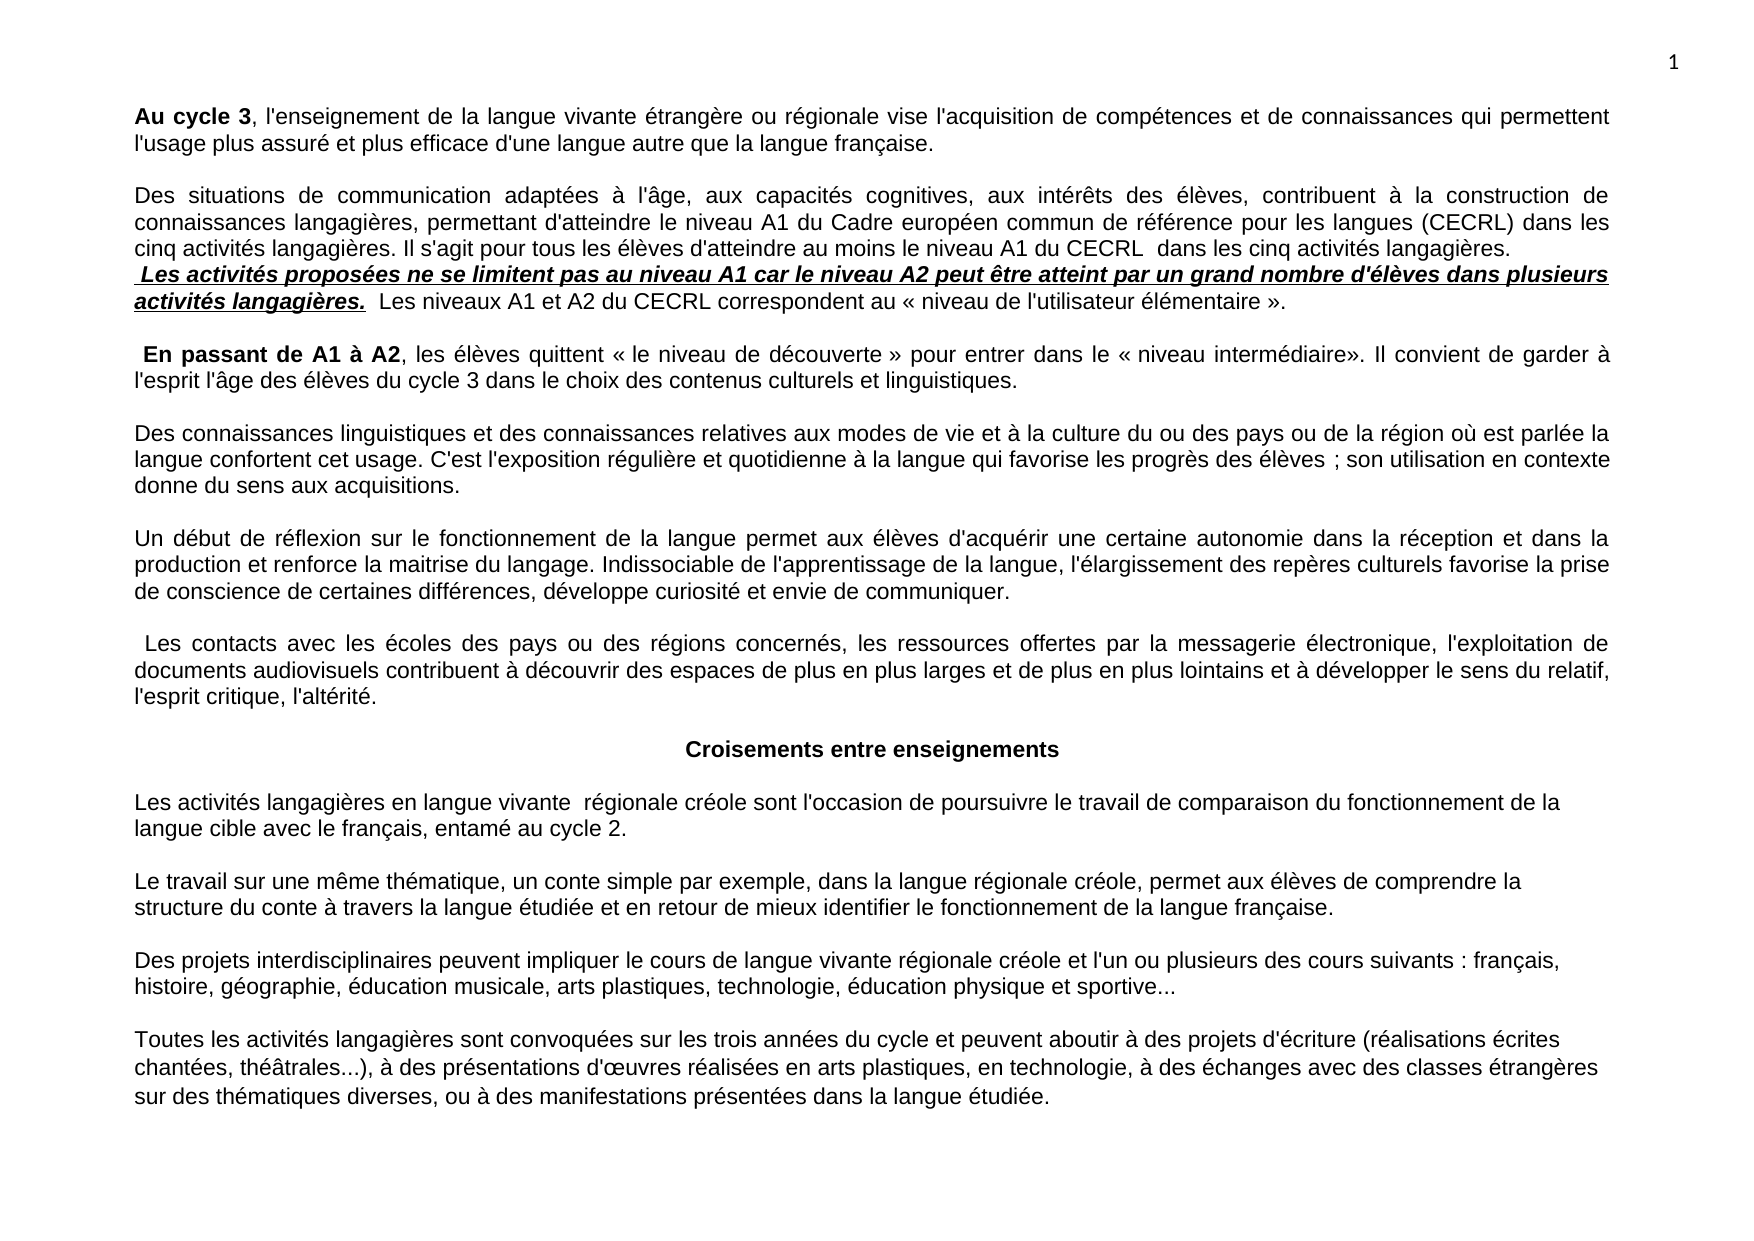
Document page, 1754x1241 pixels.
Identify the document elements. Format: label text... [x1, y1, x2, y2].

text Toutes les activités langagières sont convoquées sur les trois années du cycle et peuvent aboutir à des projets d'écriture (réalisations écrites chantées, théâtrales...), à des présentations d'œuvres réalisées en arts plastiques, en technologie, à des échanges avec des classes étrangères sur des thématiques diverses, ou à des manifestations présentées dans la langue étudiée. [134, 1026, 1611, 1109]
text Au cycle 3, l'enseignement de la langue vivante étrangère ou régionale vise l'acquisition de compétences et de connaissances qui permettent l'usage plus assuré et plus efficace d'une langue autre que la langue française. [134, 103, 1611, 156]
text Les contacts avec les écoles des pays ou des régions concernés, les ressources offertes par la messagerie électronique, l'exploitation de documents audiovisuels contribuent à découvrir des espaces de plus en plus larges et de plus en plus lointains et à développer le sens du relatif, l'esprit critique, l'altérité. [134, 630, 1611, 709]
text Croisements entre enseignements [134, 736, 1611, 762]
text Des connaissances linguistiques et des connaissances relatives aux modes de vie et à la culture du ou des pays ou de la région où est parlée la langue confortent cet usage. C'est l'exposition régulière et quotidienne à la langue qui favorise les progrès des élèves ; son utilisation en contexte donne du sens aux acquisitions. [134, 419, 1611, 499]
text Un début de réflexion sur le fonctionnement de la langue permet aux élèves d'acquérir une certaine autonomie dans la réception et dans la production et renforce la maitrise du langage. Indissociable de l'apprentissage de la langue, l'élargissement des repères culturels favorise la prise de conscience de certaines différences, développe curiosité et envie de communiquer. [134, 525, 1611, 604]
text Des projets interdisciplinaires peuvent impliquer le cours de langue vivante régionale créole et l'un ou plusieurs des cours suivants : français, histoire, géographie, éducation musicale, arts plastiques, technologie, éducation physique et sportive... [134, 947, 1611, 999]
text Les activités proposées ne se limitent pas au niveau A1 car le niveau A2 peut être atteint par un grand nombre d'élèves dans plusieurs activités langagières. Les niveaux A1 et A2 du CECRL correspondent au « niveau de l'utilisateur élémentaire ». [134, 261, 1611, 314]
text Les activités langagières en langue vivante régionale créole sont l'occasion de poursuivre le travail de comparaison du fonctionnement de la langue cible avec le français, entamé au cycle 2. [134, 788, 1611, 841]
text En passant de A1 à A2, les élèves quittent « le niveau de découverte » pour entrer dans le « niveau intermédiaire». Il convient de garder à l'esprit l'âge des élèves du cycle 3 dans le choix des contenus culturels et linguistiques. [134, 341, 1611, 393]
text Le travail sur une même thématique, un conte simple par exemple, dans la langue régionale créole, permet aux élèves de comprendre la structure du conte à travers la langue étudiée et en retour de mieux identifier le fonctionnement de la langue française. [134, 868, 1611, 920]
text Des situations de communication adaptées à l'âge, aux capacités cognitives, aux intérêts des élèves, contribuent à la construction de connaissances langagières, permettant d'atteindre le niveau A1 du Cadre européen commun de référence pour les langues (CECRL) dans les cinq activités langagières. Il s'agit pour tous les élèves d'atteindre au moins le niveau A1 du CECRL dans les cinq activités langagières. [134, 182, 1611, 261]
